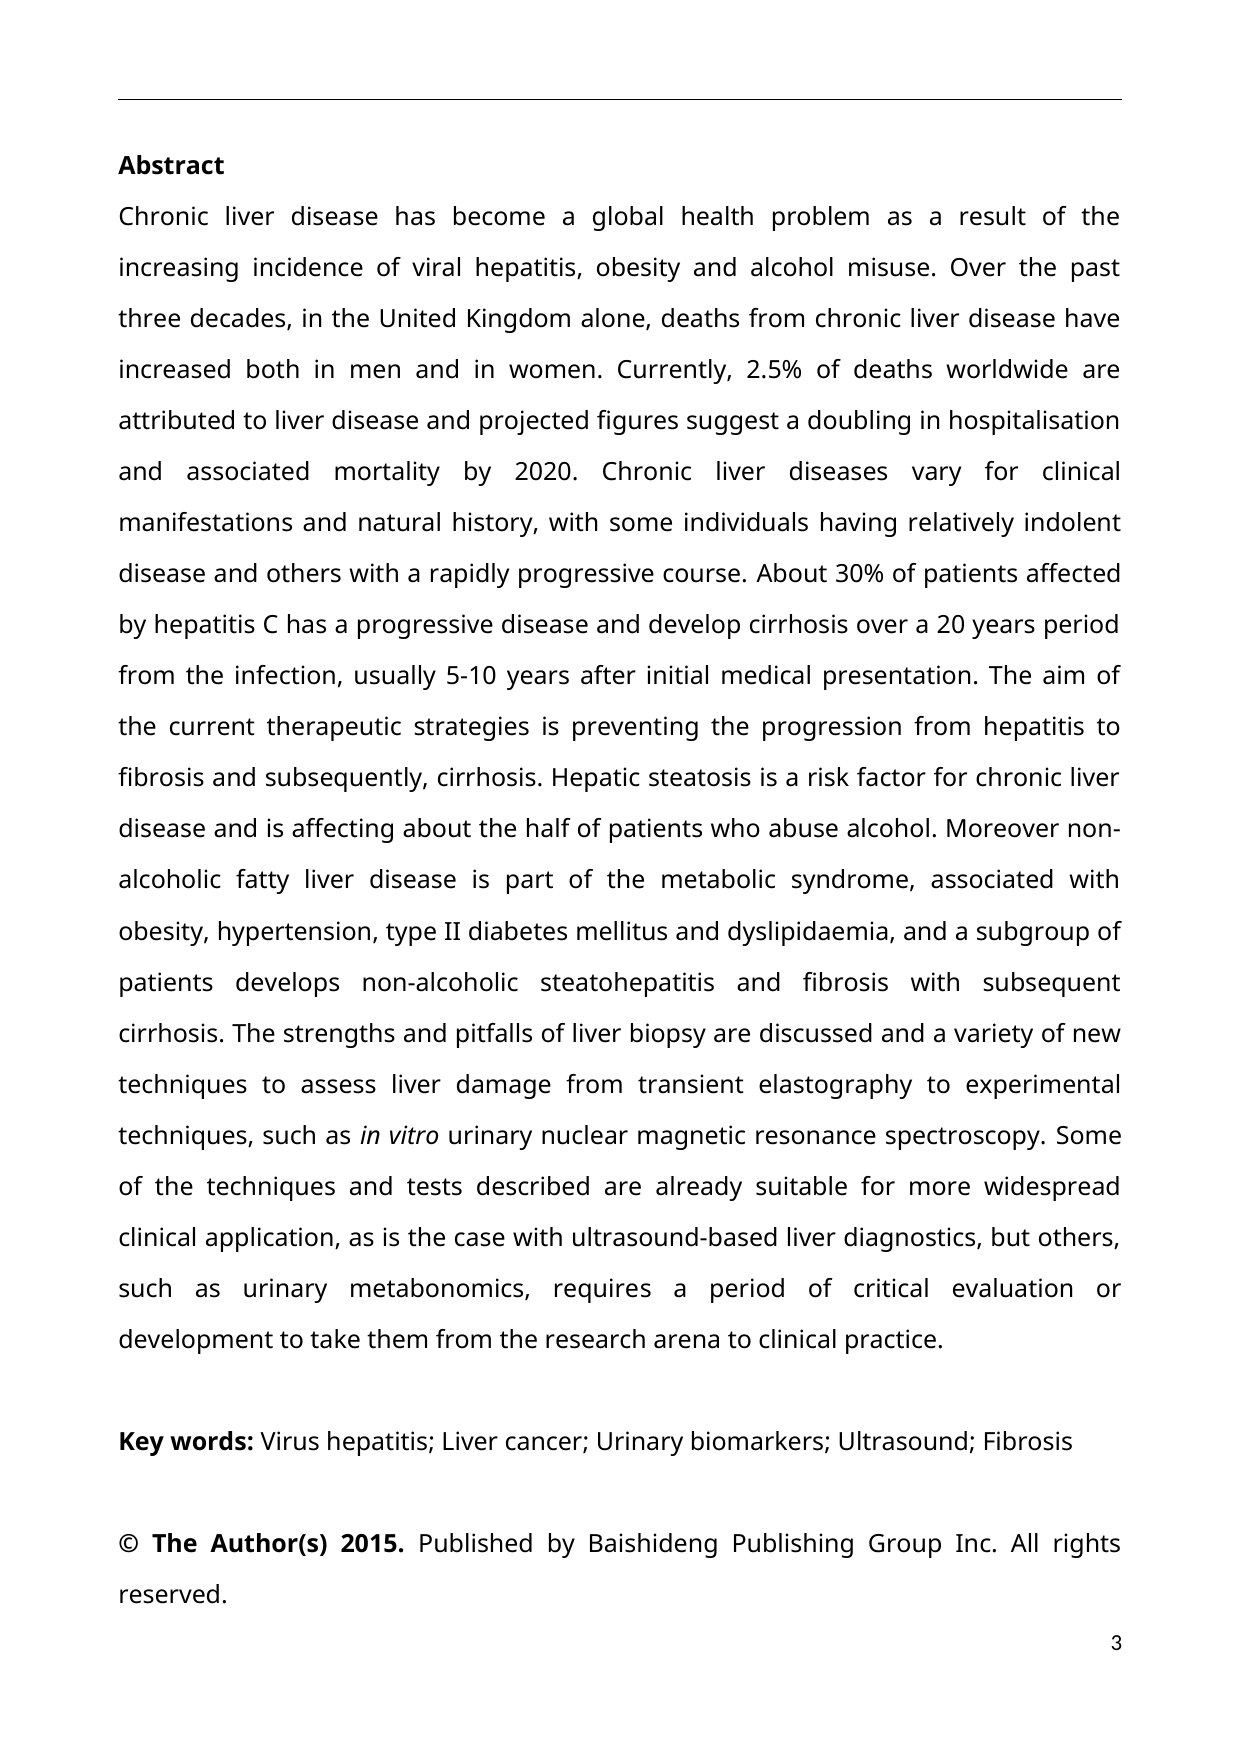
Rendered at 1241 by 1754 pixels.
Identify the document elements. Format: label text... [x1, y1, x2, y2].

text © The Author(s) 2015. Published by Baishideng Publishing Group Inc. All rights reserved. [118, 1526, 1122, 1611]
text Key words: Virus hepatitis; Liver cancer; Urinary biomarkers; Ultrasound; Fibrosis [118, 1424, 1122, 1458]
text Abstract [118, 148, 1122, 182]
text Chronic liver disease has become a global health problem as a result of the increasing incidence of viral hepatitis, obesity and alcohol misuse. Over the past three decades, in the United Kingdom alone, deaths from chronic liver disease have increased both in men and in women. Currently, 2.5% of deaths worldwide are attributed to liver disease and projected figures suggest a doubling in hospitalisation and associated mortality by 2020. Chronic liver diseases vary for clinical manifestations and natural history, with some individuals having relatively indolent disease and others with a rapidly progressive course. About 30% of patients affected by hepatitis C has a progressive disease and develop cirrhosis over a 20 years period from the infection, usually 5-10 years after initial medical presentation. The aim of the current therapeutic strategies is preventing the progression from hepatitis to fibrosis and subsequently, cirrhosis. Hepatic steatosis is a risk factor for chronic liver disease and is affecting about the half of patients who abuse alcohol. Moreover non-alcoholic fatty liver disease is part of the metabolic syndrome, associated with obesity, hypertension, type II diabetes mellitus and dyslipidaemia, and a subgroup of patients develops non-alcoholic steatohepatitis and fibrosis with subsequent cirrhosis. The strengths and pitfalls of liver biopsy are discussed and a variety of new techniques to assess liver damage from transient elastography to experimental techniques, such as in vitro urinary nuclear magnetic resonance spectroscopy. Some of the techniques and tests described are already suitable for more widespread clinical application, as is the case with ultrasound-based liver diagnostics, but others, such as urinary metabonomics, requires a period of critical evaluation or development to take them from the research arena to clinical practice. [118, 199, 1122, 1356]
